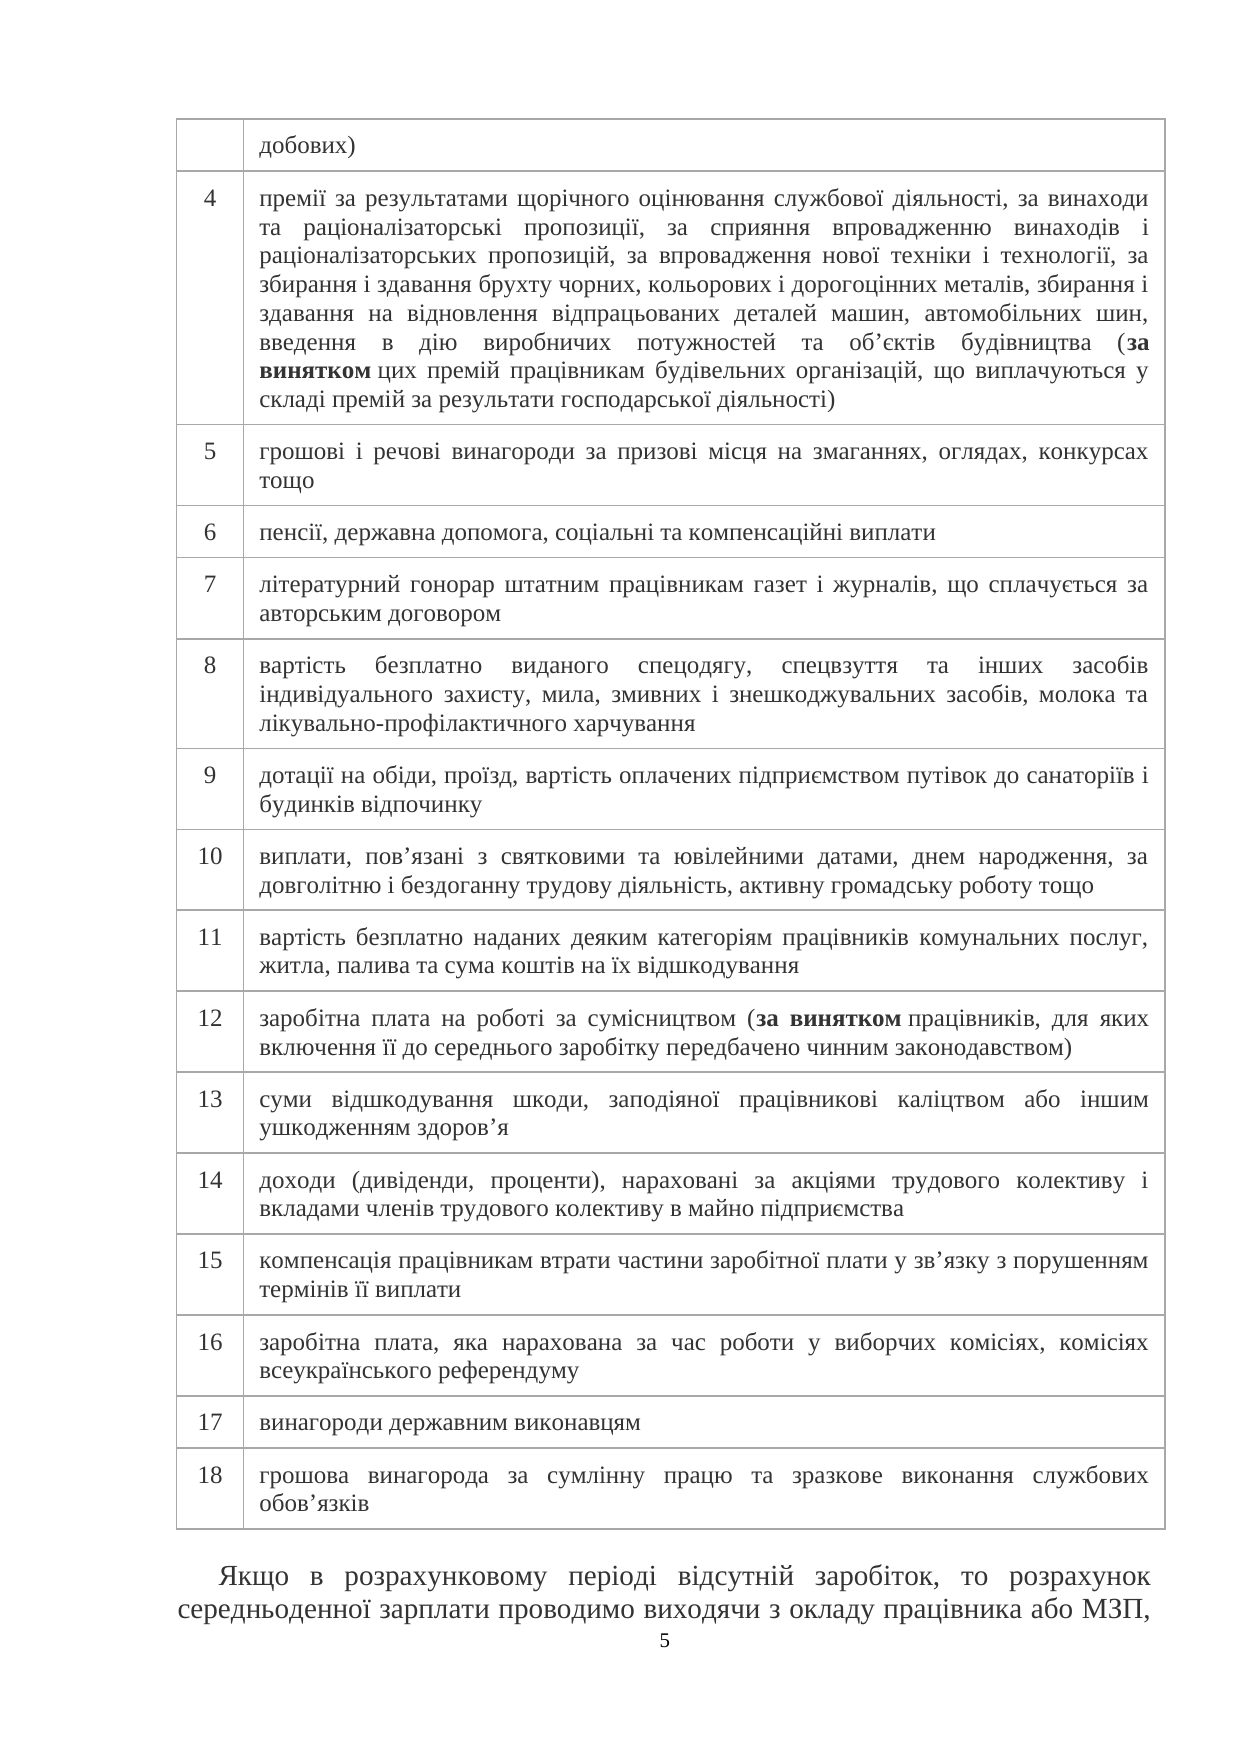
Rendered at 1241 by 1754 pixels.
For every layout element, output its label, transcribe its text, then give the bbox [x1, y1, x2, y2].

table_cell премії за результатами щорічного оцінювання службової діяльності, за винаходи та раціоналізаторські пропозиції, за сприяння впровадженню винаходів і раціоналізаторських пропозицій, за впровадження нової техніки і технології, за збирання і здавання брухту чорних, кольорових і дорогоцінних металів, збирання і здавання на відновлення відпрацьованих деталей машин, автомобільних шин, введення в дію виробничих потужностей та об’єктів будівництва (за винятком цих премій працівникам будівельних організацій, що виплачуються у складі премій за результати господарської діяльності) [244, 172, 1164, 424]
table_cell пенсії, державна допомога, соціальні та компенсаційні виплати [244, 506, 1164, 557]
table_cell доходи (дивіденди, проценти), нараховані за акціями трудового колективу і вкладами членів трудового колективу в майно підприємства [244, 1154, 1164, 1233]
table_cell 4 [177, 172, 243, 424]
table_cell 18 [177, 1449, 243, 1528]
table_cell 5 [177, 425, 243, 505]
table_cell виплати, пов’язані з святковими та ювілейними датами, днем народження, за довголітню і бездоганну трудову діяльність, активну громадську роботу тощо [244, 830, 1164, 909]
table_cell 8 [177, 640, 243, 747]
table_cell 16 [177, 1316, 243, 1395]
table_cell 7 [177, 558, 243, 638]
table_cell 6 [177, 506, 243, 557]
table_cell компенсація працівникам втрати частини заробітної плати у зв’язку з порушенням термінів її виплати [244, 1235, 1164, 1314]
table_cell 17 [177, 1397, 243, 1447]
table_cell заробітна плата, яка нарахована за час роботи у виборчих комісіях, комісіях всеукраїнського референдуму [244, 1316, 1164, 1395]
table_cell 13 [177, 1073, 243, 1152]
table_cell 15 [177, 1235, 243, 1314]
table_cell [244, 120, 1164, 170]
table_cell 9 [177, 749, 243, 828]
table_cell 3 [177, 120, 243, 170]
table_cell вартість безплатно наданих деяким категоріям працівників комунальних послуг, житла, палива та сума коштів на їх відшкодування [244, 911, 1164, 990]
table_cell дотації на обіди, проїзд, вартість оплачених підприємством путівок до санаторіїв і будинків відпочинку [244, 749, 1164, 828]
table_cell грошові і речові винагороди за призові місця на змаганнях, оглядах, конкурсах тощо [244, 425, 1164, 505]
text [177, 1558, 1152, 1625]
table_cell суми відшкодування шкоди, заподіяної працівникові каліцтвом або іншим ушкодженням здоров’я [244, 1073, 1164, 1152]
table_cell літературний гонорар штатним працівникам газет і журналів, що сплачується за авторським договором [244, 558, 1164, 638]
table_cell винагороди державним виконавцям [244, 1397, 1164, 1447]
table_cell вартість безплатно виданого спецодягу, спецвзуття та інших засобів індивідуального захисту, мила, змивних і знешкоджувальних засобів, молока та лікувально-профілактичного харчування [244, 640, 1164, 747]
table_cell 10 [177, 830, 243, 909]
table_cell 14 [177, 1154, 243, 1233]
table_cell заробітна плата на роботі за сумісництвом (за винятком працівників, для яких включення її до середнього заробітку передбачено чинним законодавством) [244, 992, 1164, 1071]
table_cell 12 [177, 992, 243, 1071]
table_cell 11 [177, 911, 243, 990]
table_cell грошова винагорода за сумлінну працю та зразкове виконання службових обов’язків [244, 1449, 1164, 1528]
